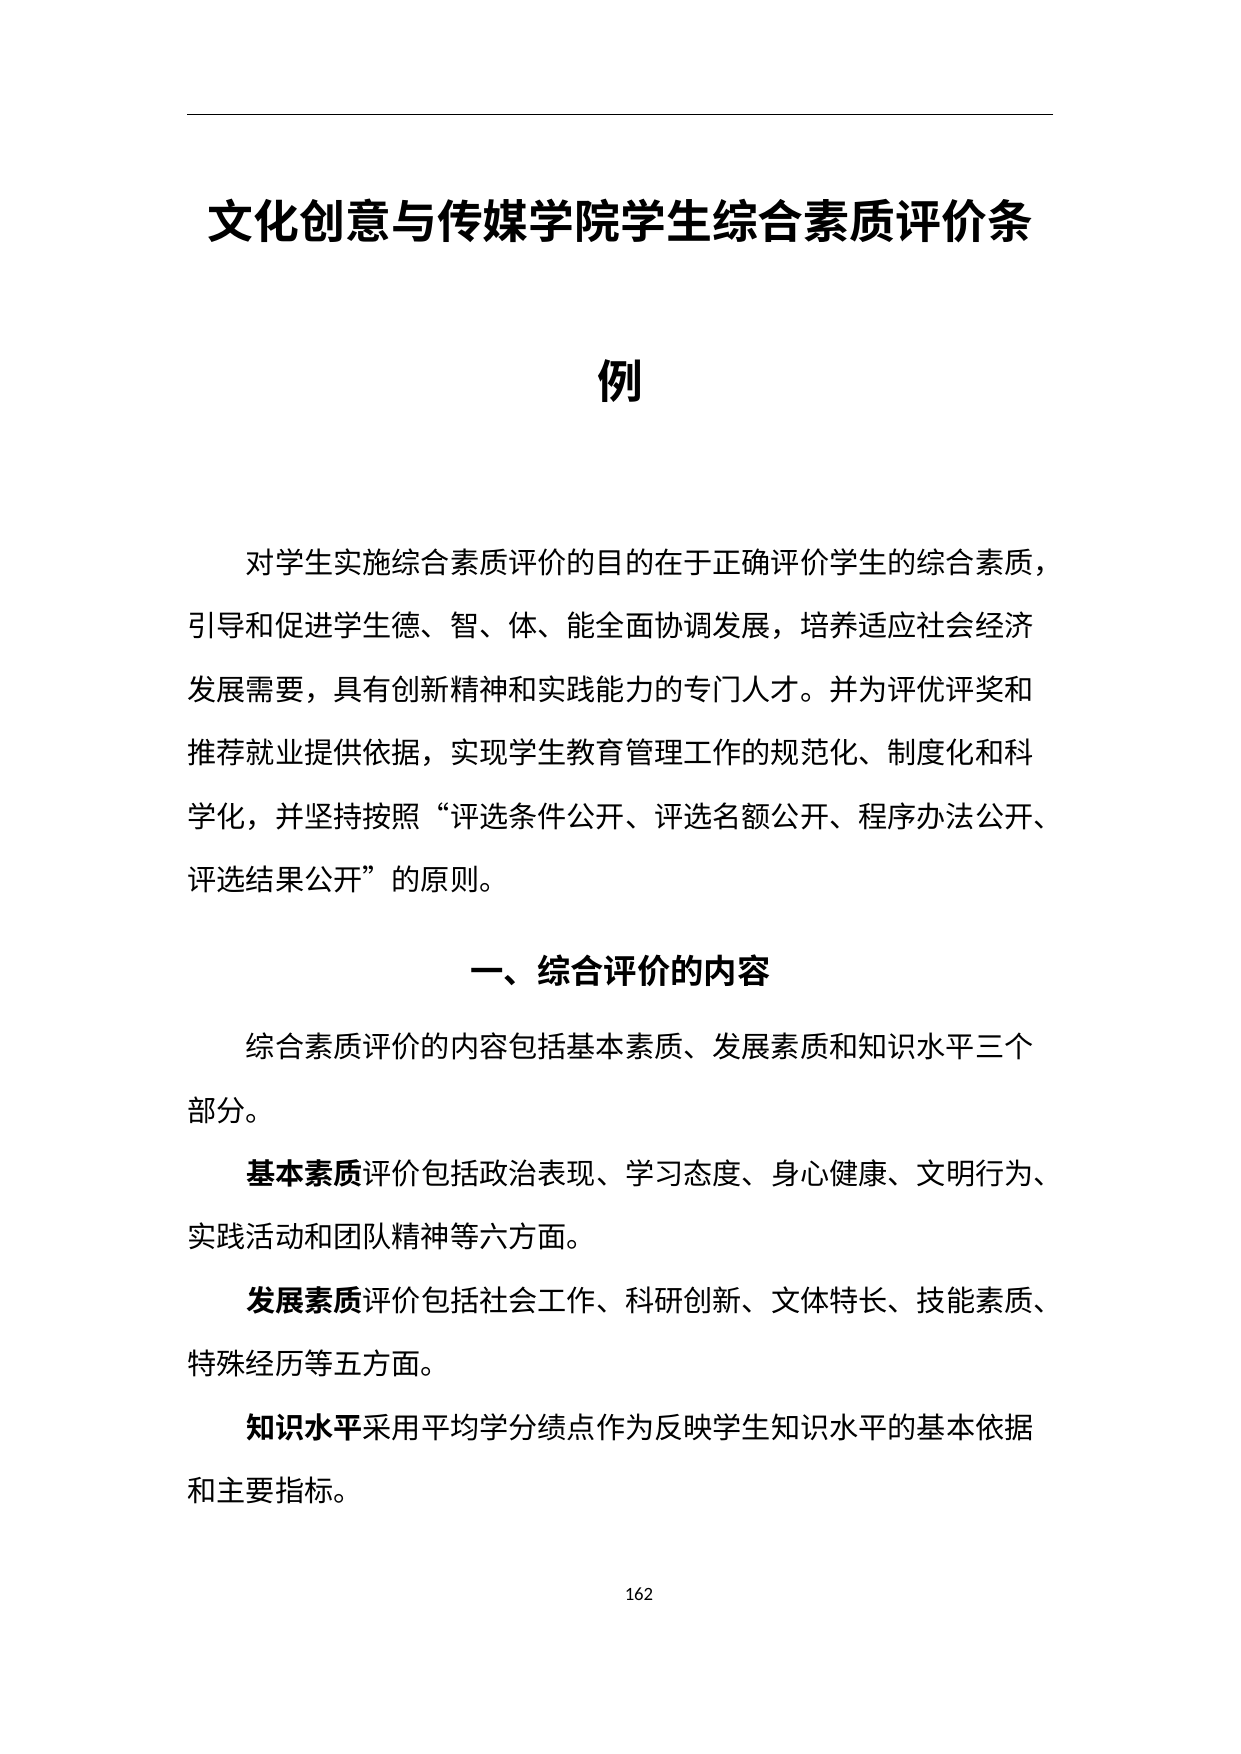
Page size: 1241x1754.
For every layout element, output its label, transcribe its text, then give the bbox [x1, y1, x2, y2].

subtitle 文化创意与传媒学院学生综合素质评价条例 [187, 185, 1053, 412]
subtitle 一、综合评价的内容 [187, 945, 1053, 993]
text 发展素质评价包括社会工作、科研创新、文体特长、技能素质、特殊经历等五方面。 [187, 1277, 1053, 1383]
text 综合素质评价的内容包括基本素质、发展素质和知识水平三个部分。 [187, 1024, 1053, 1129]
text 基本素质评价包括政治表现、学习态度、身心健康、文明行为、实践活动和团队精神等六方面。 [187, 1151, 1053, 1256]
text 对学生实施综合素质评价的目的在于正确评价学生的综合素质，引导和促进学生德、智、体、能全面协调发展，培养适应社会经济发展需要，具有创新精神和实践能力的专门人才。并为评优评奖和推荐就业提供依据，实现学生教育管理工作的规范化、制度化和科学化，并坚持按照“评选条件公开、评选名额公开、程序办法公开、评选结果公开”的原则。 [187, 539, 1053, 899]
text 知识水平采用平均学分绩点作为反映学生知识水平的基本依据和主要指标。 [187, 1404, 1053, 1510]
